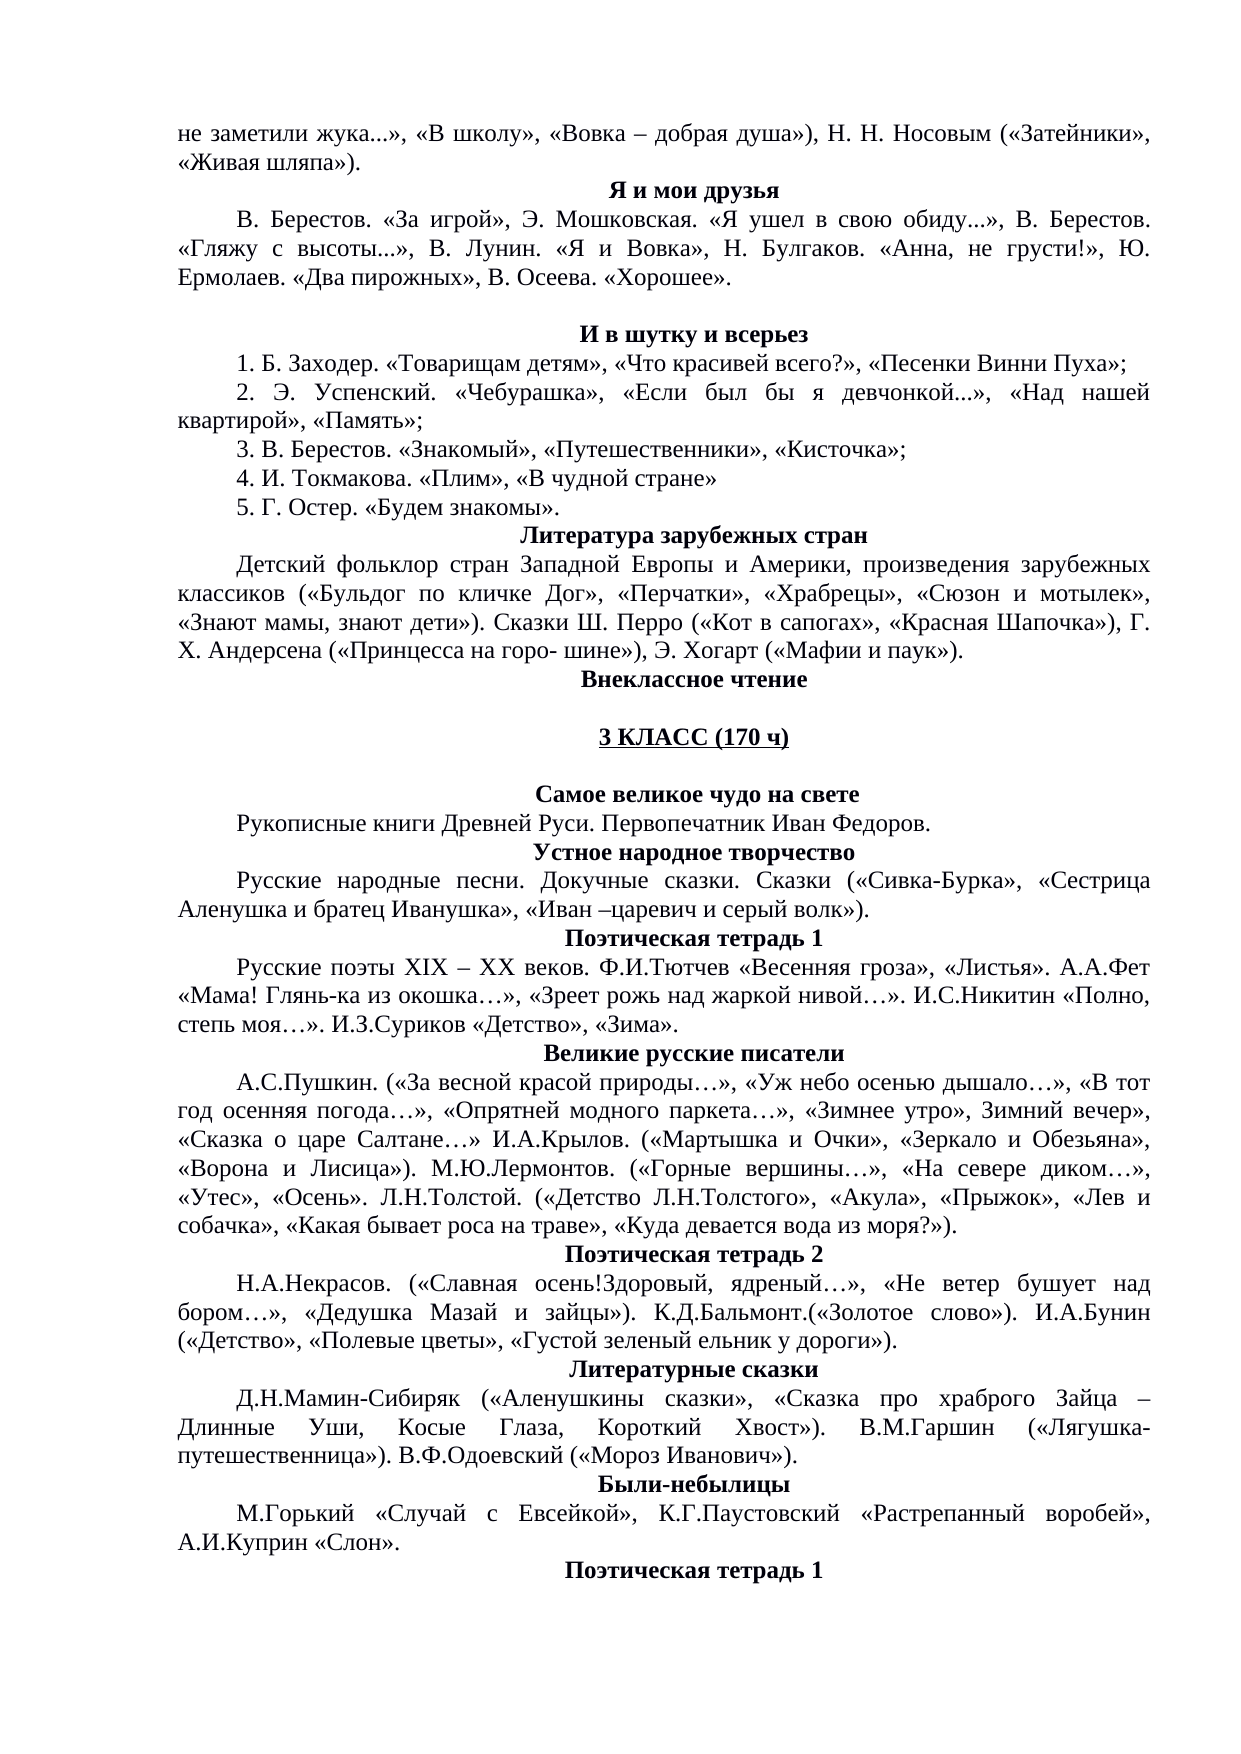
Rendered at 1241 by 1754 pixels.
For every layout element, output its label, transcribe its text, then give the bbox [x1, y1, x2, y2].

text Поэтическая тетрадь 2 [177, 1239, 1152, 1268]
text Русские поэты XIX – XX веков. Ф.И.Тютчев «Весенняя гроза», «Листья». А.А.Фет «Мама! Глянь-ка из окошка…», «Зреет рожь над жаркой нивой…». И.С.Никитин «Полно, степь моя…». И.З.Суриков «Детство», «Зима». [177, 952, 1152, 1038]
text Устное народное творчество [177, 837, 1152, 866]
text 5. Г. Остер. «Будем знакомы». [177, 492, 1152, 521]
text 3 КЛАСС (170 ч) [177, 722, 1152, 751]
text 4. И. Токмакова. «Плим», «В чудной стране» [177, 463, 1152, 492]
text 3. В. Берестов. «Знакомый», «Путешественники», «Кисточка»; [177, 434, 1152, 463]
text Д.Н.Мамин-Сибиряк («Аленушкины сказки», «Сказка про храброго Зайца – Длинные Уши, Косые Глаза, Короткий Хвост»). В.М.Гаршин («Лягушка- путешественница»). В.Ф.Одоевский («Мороз Иванович»). [177, 1383, 1152, 1469]
text Я и мои друзья [177, 176, 1152, 204]
text Внеклассное чтение [177, 664, 1152, 693]
text М.Горький «Случай с Евсейкой», К.Г.Паустовский «Растрепанный воробей», А.И.Куприн «Слон». [177, 1498, 1152, 1556]
text Детский фольклор стран Западной Европы и Америки, произведения зарубежных классиков («Бульдог по кличке Дог», «Перчатки», «Храбрецы», «Сюзон и мотылек», «Знают мамы, знают дети»). Сказки Ш. Перро («Кот в сапогах», «Красная Шапочка»), Г. X. Андерсена («Принцесса на горо- шине»), Э. Хогарт («Мафии и паук»). [177, 549, 1152, 664]
text И в шутку и всерьез [177, 319, 1152, 348]
text Литературные сказки [177, 1354, 1152, 1383]
text А.С.Пушкин. («За весной красой природы…», «Уж небо осенью дышало…», «В тот год осенняя погода…», «Опрятней модного паркета…», «Зимнее утро», Зимний вечер», «Сказка о царе Салтане…» И.А.Крылов. («Мартышка и Очки», «Зеркало и Обезьяна», «Ворона и Лисица»). М.Ю.Лермонтов. («Горные вершины…», «На севере диком…», «Утес», «Осень». Л.Н.Толстой. («Детство Л.Н.Толстого», «Акула», «Прыжок», «Лев и собачка», «Какая бывает роса на траве», «Куда девается вода из моря?»). [177, 1067, 1152, 1239]
text Рукописные книги Древней Руси. Первопечатник Иван Федоров. [177, 808, 1152, 837]
text Поэтическая тетрадь 1 [177, 923, 1152, 952]
text Великие русские писатели [177, 1038, 1152, 1067]
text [177, 118, 1152, 176]
text Были-небылицы [177, 1469, 1152, 1498]
text Литература зарубежных стран [177, 521, 1152, 549]
text Поэтическая тетрадь 1 [177, 1556, 1152, 1584]
text 2. Э. Успенский. «Чебурашка», «Если был бы я девчонкой...», «Над нашей квартирой», «Память»; [177, 377, 1152, 434]
text В. Берестов. «За игрой», Э. Мошковская. «Я ушел в свою обиду...», В. Берестов. «Гляжу с высоты...», В. Лунин. «Я и Вовка», Н. Булгаков. «Анна, не грусти!», Ю. Ермолаев. «Два пирожных», В. Осеева. «Хорошее». [177, 204, 1152, 291]
text Н.А.Некрасов. («Славная осень!Здоровый, ядреный…», «Не ветер бушует над бором…», «Дедушка Мазай и зайцы»). К.Д.Бальмонт.(«Золотое слово»). И.А.Бунин («Детство», «Полевые цветы», «Густой зеленый ельник у дороги»). [177, 1268, 1152, 1354]
text 1. Б. Заходер. «Товарищам детям», «Что красивей всего?», «Песенки Винни Пуха»; [177, 348, 1152, 377]
text Самое великое чудо на свете [177, 779, 1152, 808]
text Русские народные песни. Докучные сказки. Сказки («Сивка-Бурка», «Сестрица Аленушка и братец Иванушка», «Иван –царевич и серый волк»). [177, 866, 1152, 923]
